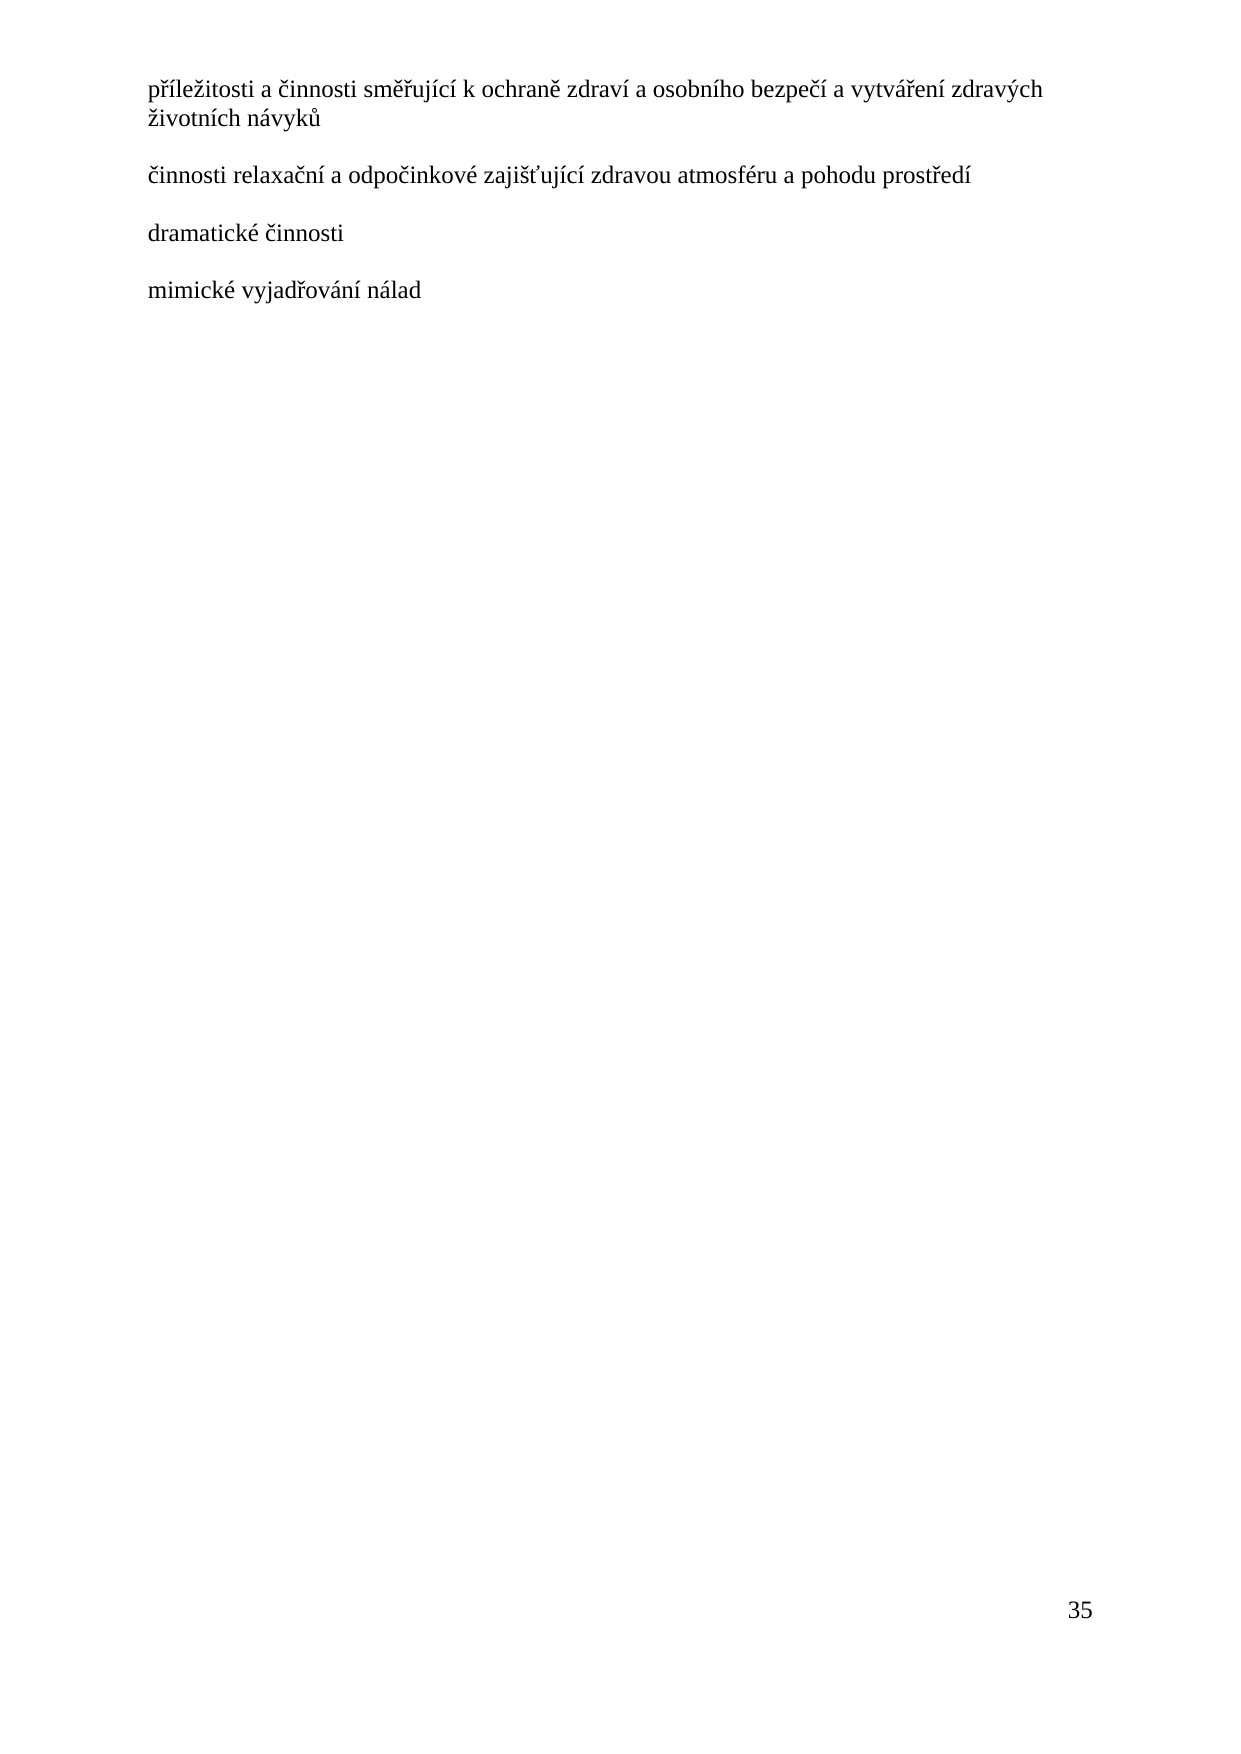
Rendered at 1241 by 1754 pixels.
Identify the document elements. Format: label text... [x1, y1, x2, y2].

text životních návyků [148, 103, 1093, 131]
text činnosti relaxační a odpočinkové zajišťující zdravou atmosféru a pohodu prostředí [148, 160, 1093, 189]
text dramatické činnosti [148, 218, 1093, 246]
text příležitosti a činnosti směřující k ochraně zdraví a osobního bezpečí a vytváření zdravých [148, 74, 1093, 103]
text mimické vyjadřování nálad [148, 275, 1093, 304]
